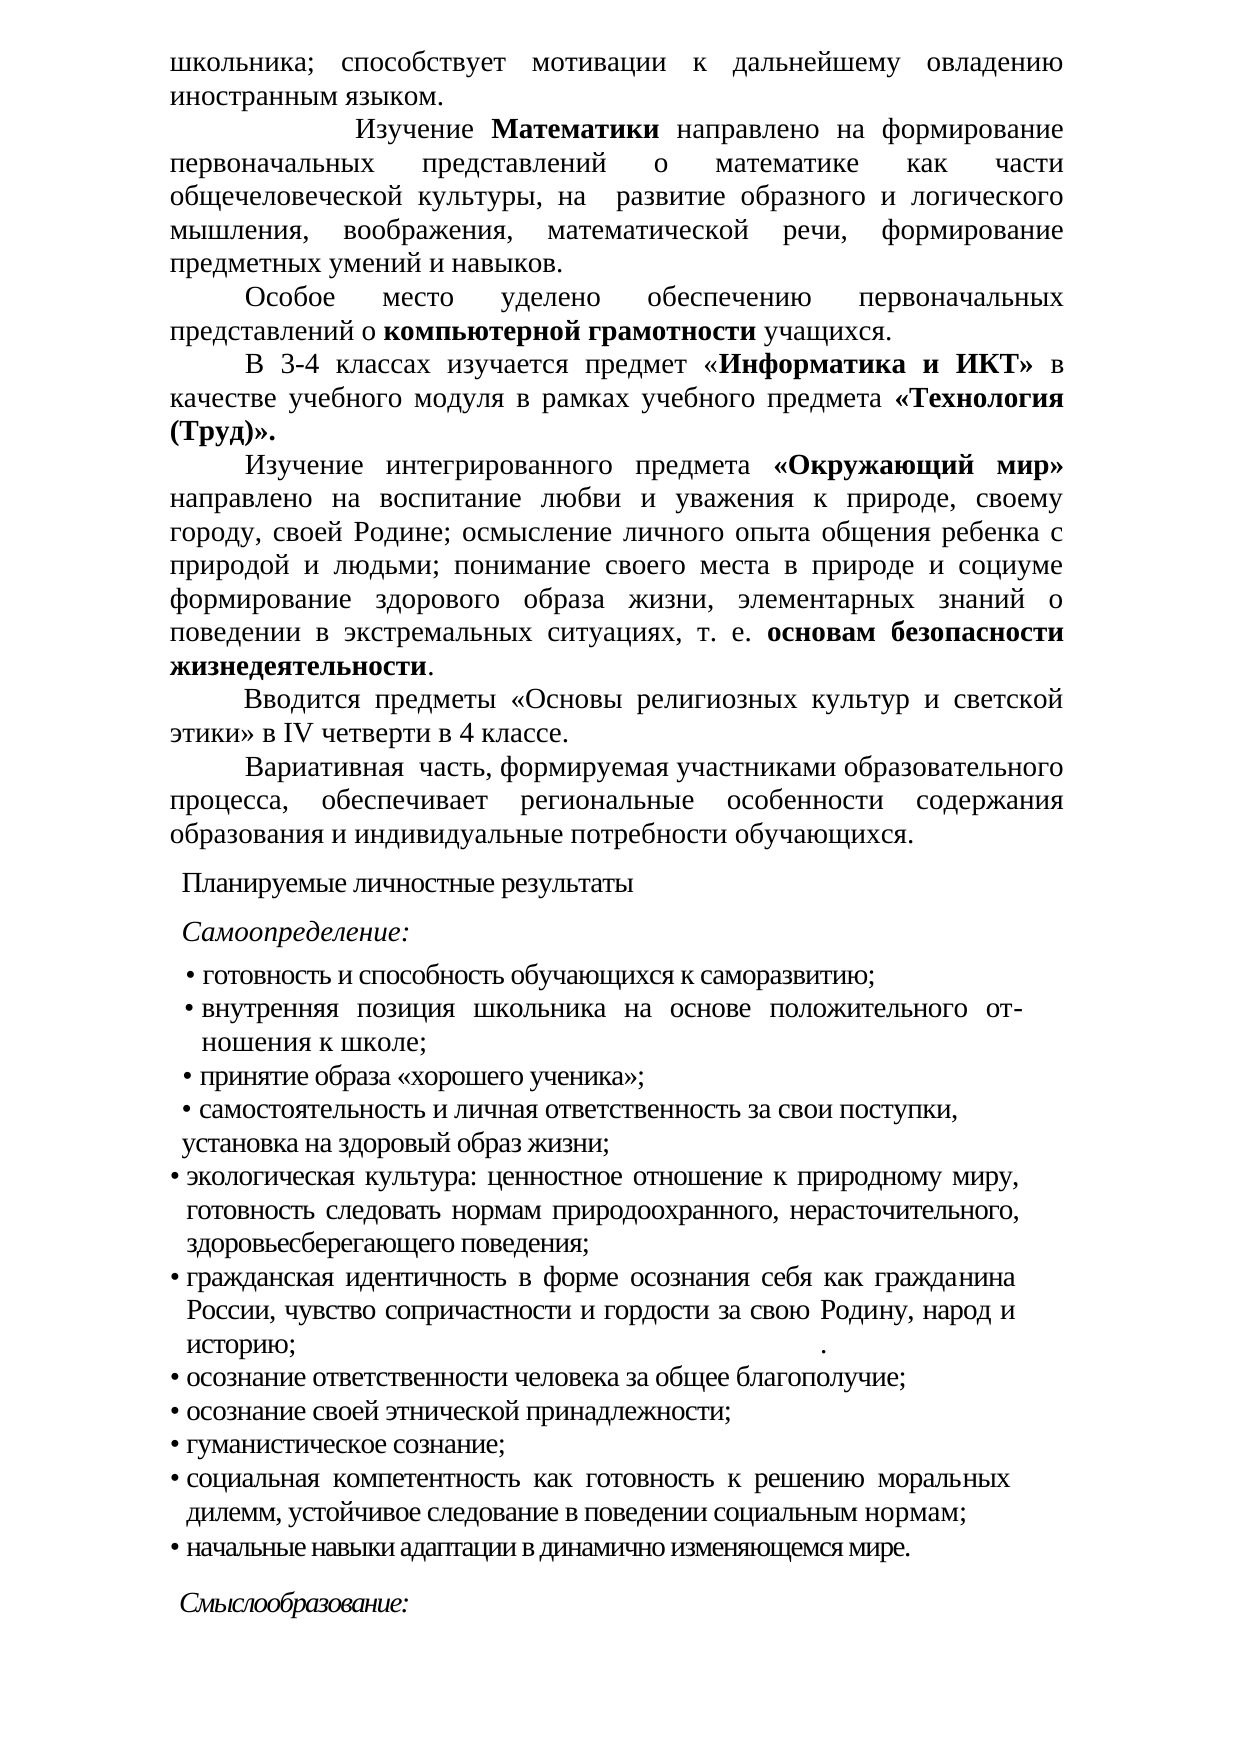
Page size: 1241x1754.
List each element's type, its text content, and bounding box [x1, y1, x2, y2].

text Самоопределение: [181, 914, 788, 947]
list гражданская идентичность в форме осознания себя как гражданина России, чувство сопричастности и гордости за свою Родину, народ и историю; . [169, 1259, 1016, 1359]
text Изучение Математики направлено на формирование первоначальных представлений о математике как части общечеловеческой культуры, на развитие образного и логического мышления, воображения, математической речи, формирование предметных умений и навыков. [169, 111, 1064, 279]
text • внутренняя позиция школьника на основе положительного отношения к школе; [184, 991, 1023, 1058]
text Вводится предметы «Основы религиозных культур и светской этики» в IV четверти в 4 классе. [169, 682, 1064, 749]
text В 3-4 классах изучается предмет «Информатика и ИКТ» в качестве учебного модуля в рамках учебного предмета «Технология (Труд)». [169, 346, 1064, 447]
text Планируемые личностные результаты [181, 865, 788, 898]
list осознание своей этнической принадлежности; [169, 1393, 1064, 1427]
list гуманистическое сознание; [169, 1427, 1064, 1460]
list социальная компетентность как готовность к решению моральных дилемм, устойчивое следование в поведении социальным нормам; [169, 1460, 1010, 1527]
list экологическая культура: ценностное отношение к природному миру, готовность следовать нормам природоохранного, нерасточительного, здоровьесберегающего поведения; [169, 1158, 1020, 1259]
text Изучение интегрированного предмета «Окружающий мир» направлено на воспитание любви и уважения к природе, своему городу, своей Родине; осмысление личного опыта общения ребенка с природой и людьми; понимание своего места в природе и социуме формирование здорового образа жизни, элементарных знаний о поведении в экстремальных ситуациях, т. е. основам безопасности жизнедеятельности. [169, 447, 1064, 682]
text Особое место уделено обеспечению первоначальных представлений о компьютерной грамотности учащихся. [169, 279, 1064, 346]
text • готовность и способность обучающихся к саморазвитию; [185, 957, 1064, 991]
text Вариативная часть, формируемая участниками образовательного процесса, обеспечивает региональные особенности содержания образования и индивидуальные потребности обучающихся. [169, 749, 1064, 849]
text • самостоятельность и личная ответственность за свои поступки, установка на здоровый образ жизни; [181, 1091, 1064, 1158]
text Смыслообразование: [179, 1585, 1064, 1619]
list осознание ответственности человека за общее благополучие; [169, 1359, 1064, 1393]
text • принятие образа «хорошего ученика»; [182, 1058, 1064, 1091]
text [169, 44, 1064, 111]
list начальные навыки адаптации в динамично изменяющемся мире. [169, 1529, 1064, 1563]
